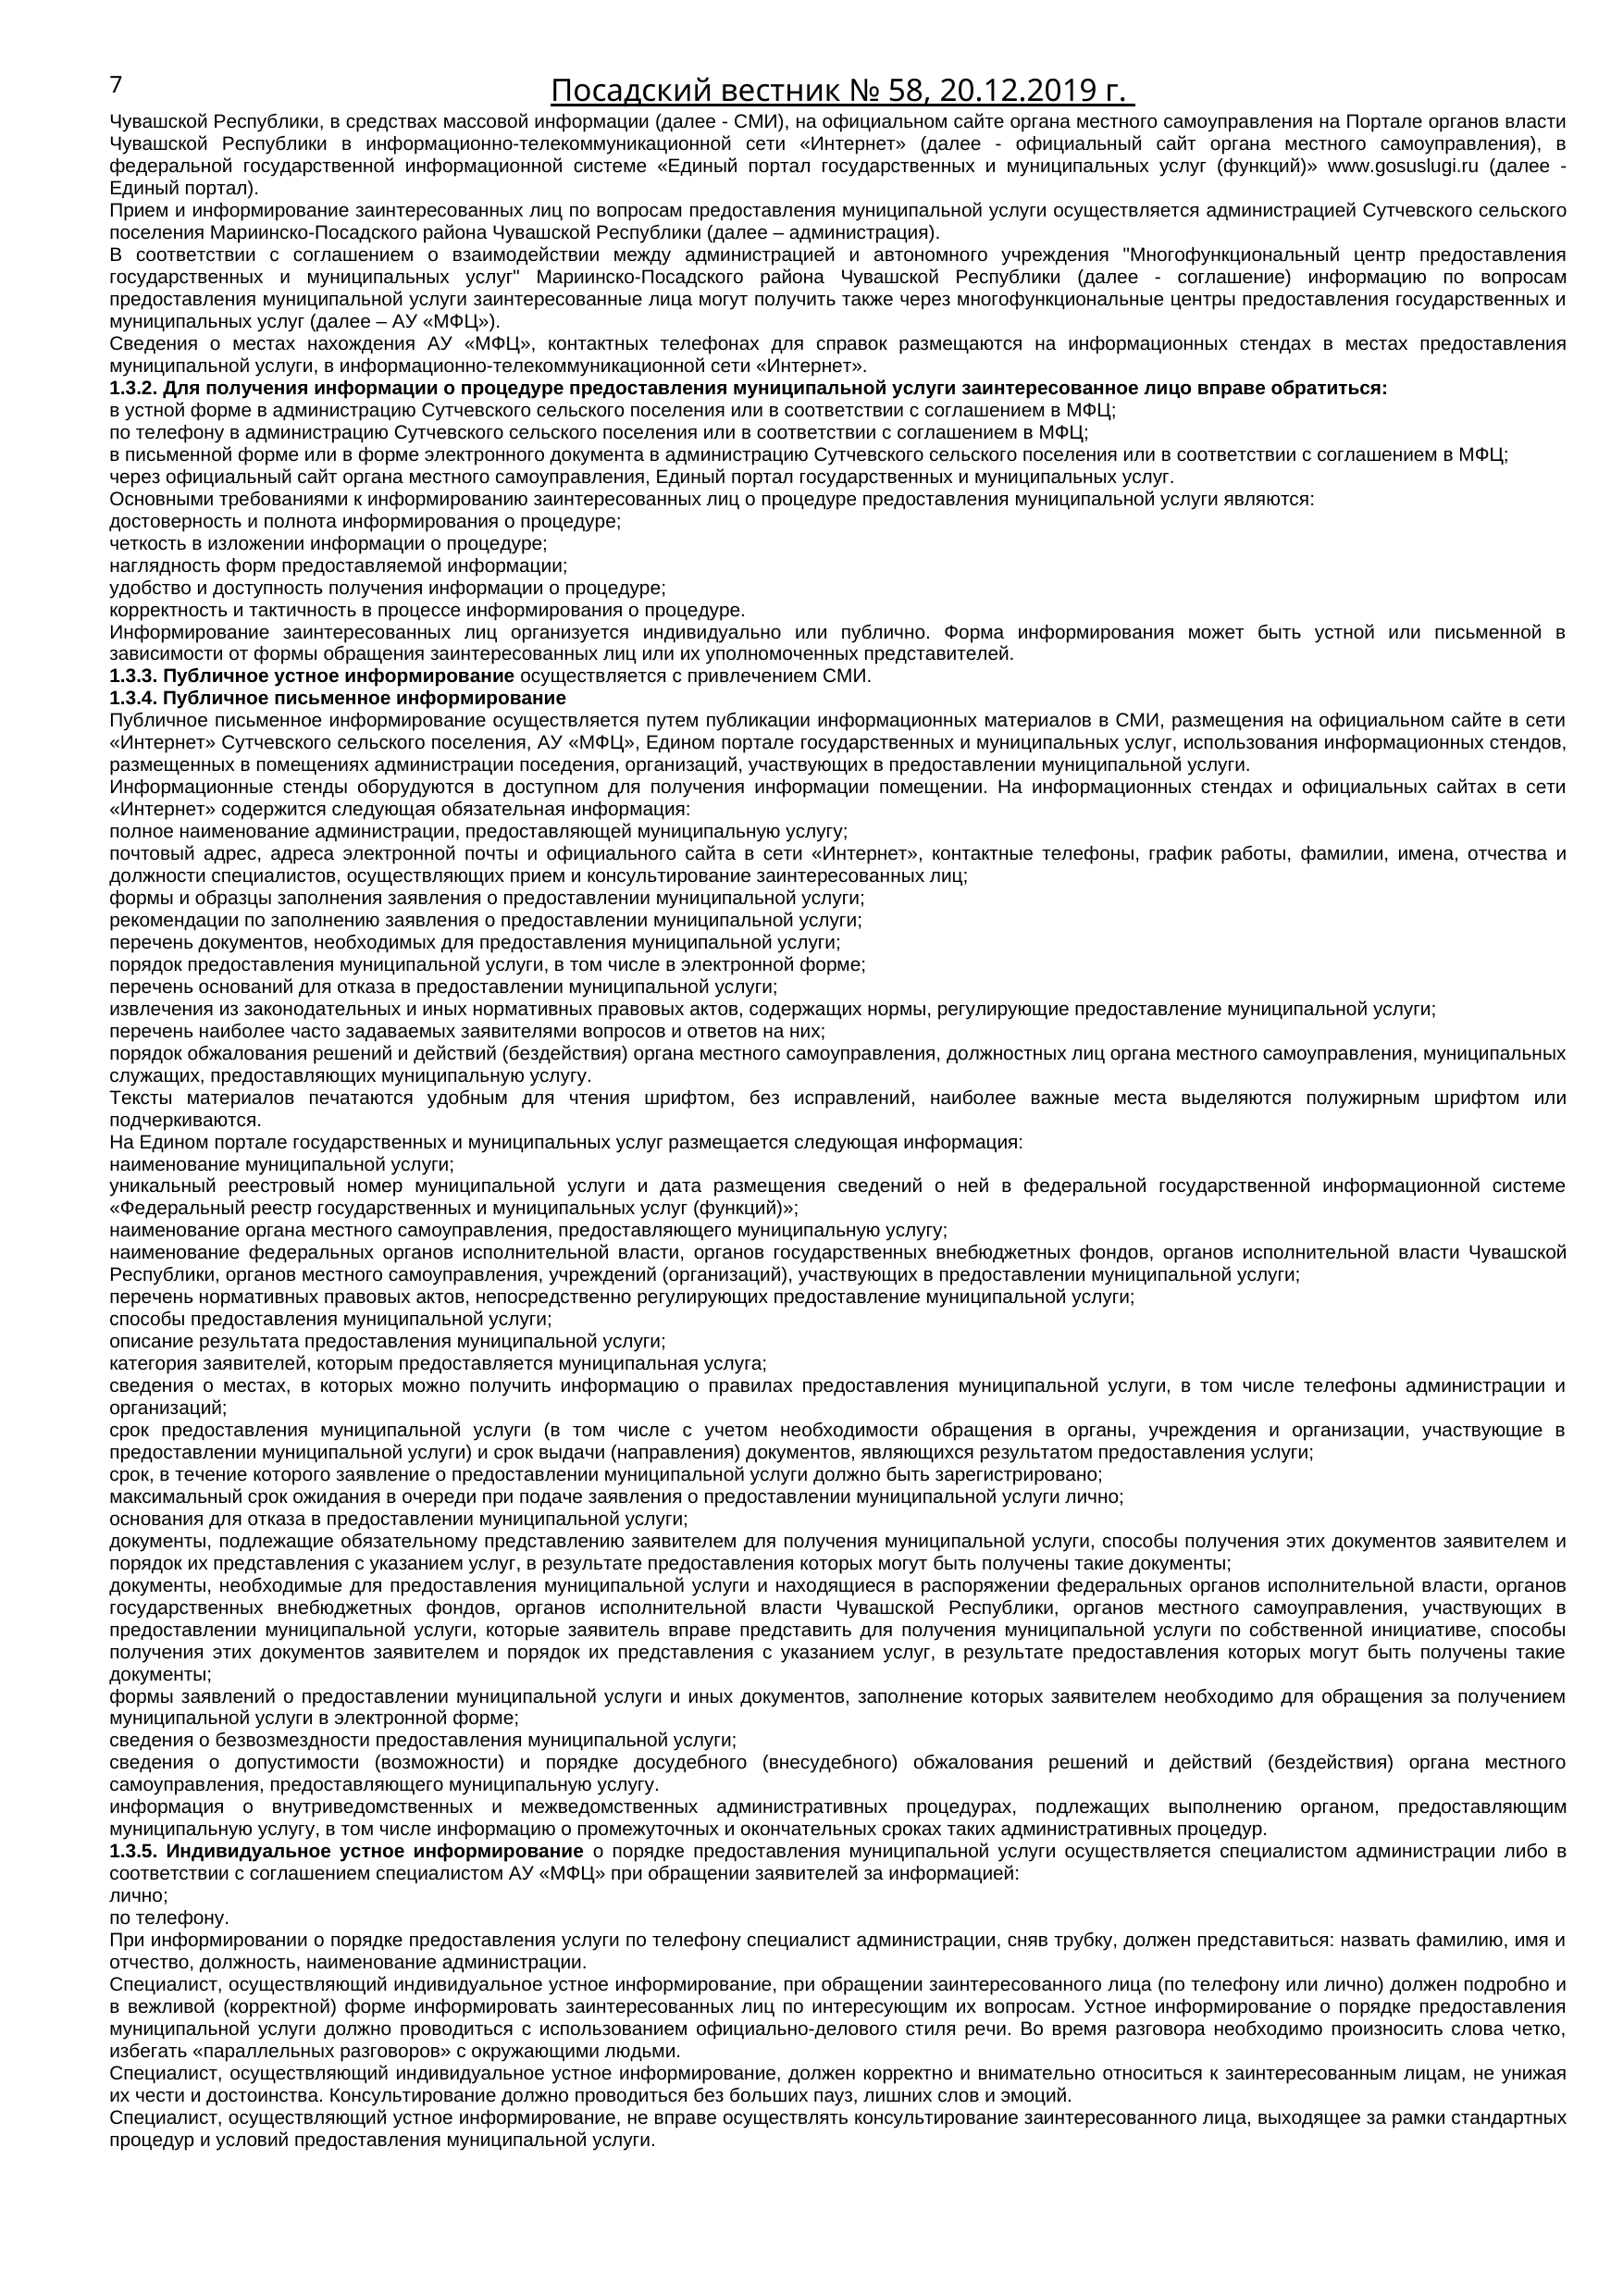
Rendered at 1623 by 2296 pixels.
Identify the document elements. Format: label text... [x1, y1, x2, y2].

text Специалист, осуществляющий индивидуальное устное информирование, при обращении заинтересованного лица (по телефону или лично) должен подробно и в вежливой (корректной) форме информировать заинтересованных лиц по интересующим их вопросам. Устное информирование о порядке предоставления муниципальной услуги должно проводиться с использованием официально-делового стиля речи. Во время разговора необходимо произносить слова четко, избегать «параллельных разговоров» с окружающими людьми. [109, 1973, 1568, 2062]
text способы предоставления муниципальной услуги; [109, 1308, 1568, 1330]
text в письменной форме или в форме электронного документа в администрацию Сутчевского сельского поселения или в соответствии с соглашением в МФЦ; [109, 443, 1568, 465]
text сведения о безвозмездности предоставления муниципальной услуги; [109, 1729, 1568, 1751]
text максимальный срок ожидания в очереди при подаче заявления о предоставлении муниципальной услуги лично; [109, 1485, 1568, 1508]
text наименование органа местного самоуправления, предоставляющего муниципальную услугу; [109, 1219, 1568, 1241]
text сведения о допустимости (возможности) и порядке досудебного (внесудебного) обжалования решений и действий (бездействия) органа местного самоуправления, предоставляющего муниципальную услугу. [109, 1751, 1568, 1795]
text лично; [109, 1884, 1568, 1906]
text достоверность и полнота информирования о процедуре; [109, 510, 1568, 531]
text 1.3.3. Публичное устное информирование осуществляется с привлечением СМИ. [109, 664, 1568, 687]
text перечень оснований для отказа в предоставлении муниципальной услуги; [109, 975, 1568, 998]
text наглядность форм предоставляемой информации; [109, 553, 1568, 576]
text наименование федеральных органов исполнительной власти, органов государственных внебюджетных фондов, органов исполнительной власти Чувашской Республики, органов местного самоуправления, учреждений (организаций), участвующих в предоставлении муниципальной услуги; [109, 1241, 1568, 1285]
text На Едином портале государственных и муниципальных услуг размещается следующая информация: [109, 1130, 1568, 1152]
text Прием и информирование заинтересованных лиц по вопросам предоставления муниципальной услуги осуществляется администрацией Сутчевского сельского поселения Мариинско-Посадского района Чувашской Республики (далее – администрация). [109, 199, 1568, 243]
text документы, подлежащие обязательному представлению заявителем для получения муниципальной услуги, способы получения этих документов заявителем и порядок их представления с указанием услуг, в результате предоставления которых могут быть получены такие документы; [109, 1530, 1568, 1574]
text почтовый адрес, адреса электронной почты и официального сайта в сети «Интернет», контактные телефоны, график работы, фамилии, имена, отчества и должности специалистов, осуществляющих прием и консультирование заинтересованных лиц; [109, 842, 1568, 887]
text 1.3.5. Индивидуальное устное информирование о порядке предоставления муниципальной услуги осуществляется специалистом администрации либо в соответствии с соглашением специалистом АУ «МФЦ» при обращении заявителей за информацией: [109, 1840, 1568, 1884]
text срок, в течение которого заявление о предоставлении муниципальной услуги должно быть зарегистрировано; [109, 1463, 1568, 1485]
text наименование муниципальной услуги; [109, 1152, 1568, 1174]
text Информационные стенды оборудуются в доступном для получения информации помещении. На информационных стендах и официальных сайтах в сети «Интернет» содержится следующая обязательная информация: [109, 776, 1568, 820]
text порядок предоставления муниципальной услуги, в том числе в электронной форме; [109, 953, 1568, 975]
text Основными требованиями к информированию заинтересованных лиц о процедуре предоставления муниципальной услуги являются: [109, 488, 1568, 510]
text формы заявлений о предоставлении муниципальной услуги и иных документов, заполнение которых заявителем необходимо для обращения за получением муниципальной услуги в электронной форме; [109, 1684, 1568, 1729]
text перечень документов, необходимых для предоставления муниципальной услуги; [109, 931, 1568, 953]
text категория заявителей, которым предоставляется муниципальная услуга; [109, 1352, 1568, 1374]
text по телефону в администрацию Сутчевского сельского поселения или в соответствии с соглашением в МФЦ; [109, 421, 1568, 443]
text Информирование заинтересованных лиц организуется индивидуально или публично. Форма информирования может быть устной или письменной в зависимости от формы обращения заинтересованных лиц или их уполномоченных представителей. [109, 620, 1568, 664]
text срок предоставления муниципальной услуги (в том числе с учетом необходимости обращения в органы, учреждения и организации, участвующие в предоставлении муниципальной услуги) и срок выдачи (направления) документов, являющихся результатом предоставления услуги; [109, 1419, 1568, 1463]
text формы и образцы заполнения заявления о предоставлении муниципальной услуги; [109, 887, 1568, 909]
text информация о внутриведомственных и межведомственных административных процедурах, подлежащих выполнению органом, предоставляющим муниципальную услугу, в том числе информацию о промежуточных и окончательных сроках таких административных процедур. [109, 1795, 1568, 1840]
text через официальный сайт органа местного самоуправления, Единый портал государственных и муниципальных услуг. [109, 465, 1568, 488]
text полное наименование администрации, предоставляющей муниципальную услугу; [109, 820, 1568, 842]
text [109, 110, 1568, 199]
text Специалист, осуществляющий устное информирование, не вправе осуществлять консультирование заинтересованного лица, выходящее за рамки стандартных процедур и условий предоставления муниципальной услуги. [109, 2106, 1568, 2150]
text удобство и доступность получения информации о процедуре; [109, 576, 1568, 598]
text порядок обжалования решений и действий (бездействия) органа местного самоуправления, должностных лиц органа местного самоуправления, муниципальных служащих, предоставляющих муниципальную услугу. [109, 1042, 1568, 1086]
text 1.3.4. Публичное письменное информирование [109, 687, 1568, 709]
text Публичное письменное информирование осуществляется путем публикации информационных материалов в СМИ, размещения на официальном сайте в сети «Интернет» Сутчевского сельского поселения, АУ «МФЦ», Едином портале государственных и муниципальных услуг, использования информационных стендов, размещенных в помещениях администрации поседения, организаций, участвующих в предоставлении муниципальной услуги. [109, 709, 1568, 776]
text четкость в изложении информации о процедуре; [109, 531, 1568, 553]
text корректность и тактичность в процессе информирования о процедуре. [109, 598, 1568, 620]
text извлечения из законодательных и иных нормативных правовых актов, содержащих нормы, регулирующие предоставление муниципальной услуги; [109, 998, 1568, 1020]
text перечень наиболее часто задаваемых заявителями вопросов и ответов на них; [109, 1020, 1568, 1042]
text в устной форме в администрацию Сутчевского сельского поселения или в соответствии с соглашением в МФЦ; [109, 399, 1568, 421]
text описание результата предоставления муниципальной услуги; [109, 1330, 1568, 1352]
text основания для отказа в предоставлении муниципальной услуги; [109, 1508, 1568, 1530]
text перечень нормативных правовых актов, непосредственно регулирующих предоставление муниципальной услуги; [109, 1285, 1568, 1308]
text В соответствии с соглашением о взаимодействии между администрацией и автономного учреждения "Многофункциональный центр предоставления государственных и муниципальных услуг" Мариинско-Посадского района Чувашской Республики (далее - соглашение) информацию по вопросам предоставления муниципальной услуги заинтересованные лица могут получить также через многофункциональные центры предоставления государственных и муниципальных услуг (далее – АУ «МФЦ»). [109, 243, 1568, 332]
text по телефону. [109, 1906, 1568, 1929]
text Специалист, осуществляющий индивидуальное устное информирование, должен корректно и внимательно относиться к заинтересованным лицам, не унижая их чести и достоинства. Консультирование должно проводиться без больших пауз, лишних слов и эмоций. [109, 2062, 1568, 2106]
text Тексты материалов печатаются удобным для чтения шрифтом, без исправлений, наиболее важные места выделяются полужирным шрифтом или подчеркиваются. [109, 1086, 1568, 1130]
text документы, необходимые для предоставления муниципальной услуги и находящиеся в распоряжении федеральных органов исполнительной власти, органов государственных внебюджетных фондов, органов исполнительной власти Чувашской Республики, органов местного самоуправления, участвующих в предоставлении муниципальной услуги, которые заявитель вправе представить для получения муниципальной услуги по собственной инициативе, способы получения этих документов заявителем и порядок их представления с указанием услуг, в результате предоставления которых могут быть получены такие документы; [109, 1574, 1568, 1684]
text уникальный реестровый номер муниципальной услуги и дата размещения сведений о ней в федеральной государственной информационной системе «Федеральный реестр государственных и муниципальных услуг (функций)»; [109, 1174, 1568, 1219]
text При информировании о порядке предоставления услуги по телефону специалист администрации, сняв трубку, должен представиться: назвать фамилию, имя и отчество, должность, наименование администрации. [109, 1929, 1568, 1973]
text рекомендации по заполнению заявления о предоставлении муниципальной услуги; [109, 909, 1568, 931]
text Сведения о местах нахождения АУ «МФЦ», контактных телефонах для справок размещаются на информационных стендах в местах предоставления муниципальной услуги, в информационно-телекоммуникационной сети «Интернет». [109, 332, 1568, 377]
text 1.3.2. Для получения информации о процедуре предоставления муниципальной услуги заинтересованное лицо вправе обратиться: [109, 377, 1568, 399]
text сведения о местах, в которых можно получить информацию о правилах предоставления муниципальной услуги, в том числе телефоны администрации и организаций; [109, 1374, 1568, 1419]
